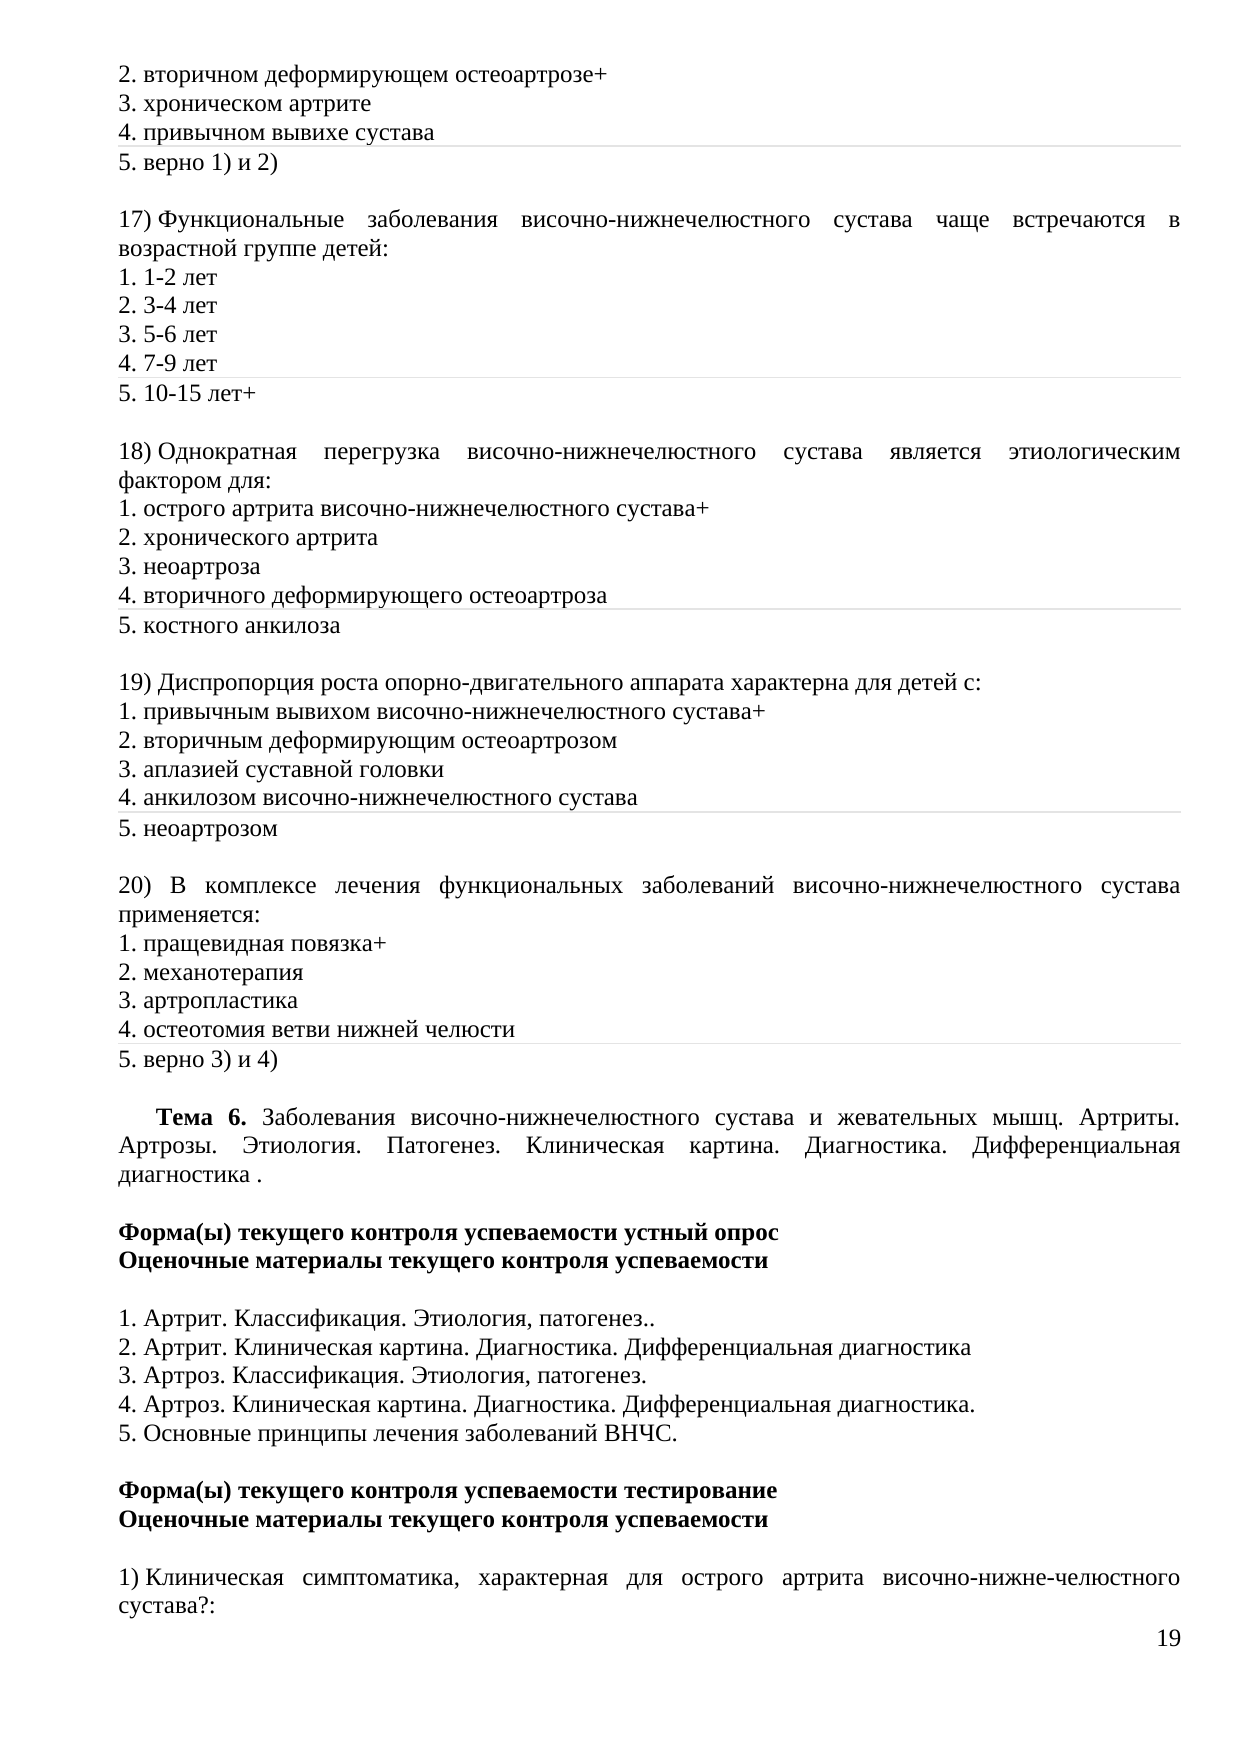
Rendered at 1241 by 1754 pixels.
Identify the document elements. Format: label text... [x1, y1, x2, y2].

text 20) В комплексе лечения функциональных заболеваний височно-нижнечелюстного сустава применяется: [118, 870, 1181, 928]
text 4. вторичного деформирующего остеоартроза [118, 580, 1181, 608]
text 5. Основные принципы лечения заболеваний ВНЧС. [118, 1418, 1181, 1447]
text 1. привычным вывихом височно-нижнечелюстного сустава+ [118, 696, 1181, 725]
text 4. Артроз. Клиническая картина. Диагностика. Дифференциальная диагностика. [118, 1389, 1181, 1418]
text 2. вторичном деформирующем остеоартрозе+ [118, 59, 1181, 88]
text Тема 6. Заболевания височно-нижнечелюстного сустава и жевательных мышц. Артриты. Артрозы. Этиология. Патогенез. Клиническая картина. Диагностика. Дифференциальная диагностика . [118, 1102, 1181, 1188]
text 2. вторичным деформирующим остеоартрозом [118, 725, 1181, 754]
text 3. Артроз. Классификация. Этиология, патогенез. [118, 1361, 1181, 1389]
text 2. Артрит. Клиническая картина. Диагностика. Дифференциальная диагностика [118, 1332, 1181, 1361]
text Оценочные материалы текущего контроля успеваемости [118, 1504, 1181, 1533]
text 4. анкилозом височно-нижнечелюстного сустава [118, 782, 1181, 811]
text 1. 1-2 лет [118, 262, 1181, 291]
text 2. механотерапия [118, 957, 1181, 985]
text 1. Артрит. Классификация. Этиология, патогенез.. [118, 1303, 1181, 1332]
text 1. острого артрита височно-нижнечелюстного сустава+ [118, 493, 1181, 522]
text 4. остеотомия ветви нижней челюсти [118, 1014, 1181, 1043]
text 3. хроническом артрите [118, 88, 1181, 117]
text 19) Диспропорция роста опорно-двигательного аппарата характерна для детей с: [118, 667, 1181, 696]
text 5. верно 1) и 2) [118, 147, 1181, 176]
text 5. верно 3) и 4) [118, 1044, 1181, 1073]
text Форма(ы) текущего контроля успеваемости устный опрос [118, 1217, 1181, 1246]
text 17) Функциональные заболевания височно-нижнечелюстного сустава чаще встречаются в возрастной группе детей: [118, 204, 1181, 262]
text 3. артропластика [118, 985, 1181, 1014]
text 2. 3-4 лет [118, 291, 1181, 319]
text 3. аплазией суставной головки [118, 754, 1181, 782]
text 3. неоартроза [118, 551, 1181, 580]
text 5. костного анкилоза [118, 610, 1181, 639]
text 4. 7-9 лет [118, 348, 1181, 377]
text 4. привычном вывихе сустава [118, 117, 1181, 145]
text 18) Однократная перегрузка височно-нижнечелюстного сустава является этиологическим фактором для: [118, 436, 1181, 493]
text 5. неоартрозом [118, 813, 1181, 842]
text 3. 5-6 лет [118, 319, 1181, 348]
text 2. хронического артрита [118, 522, 1181, 551]
text 1) Клиническая симптоматика, характерная для острого артрита височно-нижне-челюстного сустава?: [118, 1562, 1181, 1619]
text 1. пращевидная повязка+ [118, 928, 1181, 957]
text 5. 10-15 лет+ [118, 378, 1181, 407]
text Форма(ы) текущего контроля успеваемости тестирование [118, 1476, 1181, 1504]
text Оценочные материалы текущего контроля успеваемости [118, 1246, 1181, 1274]
